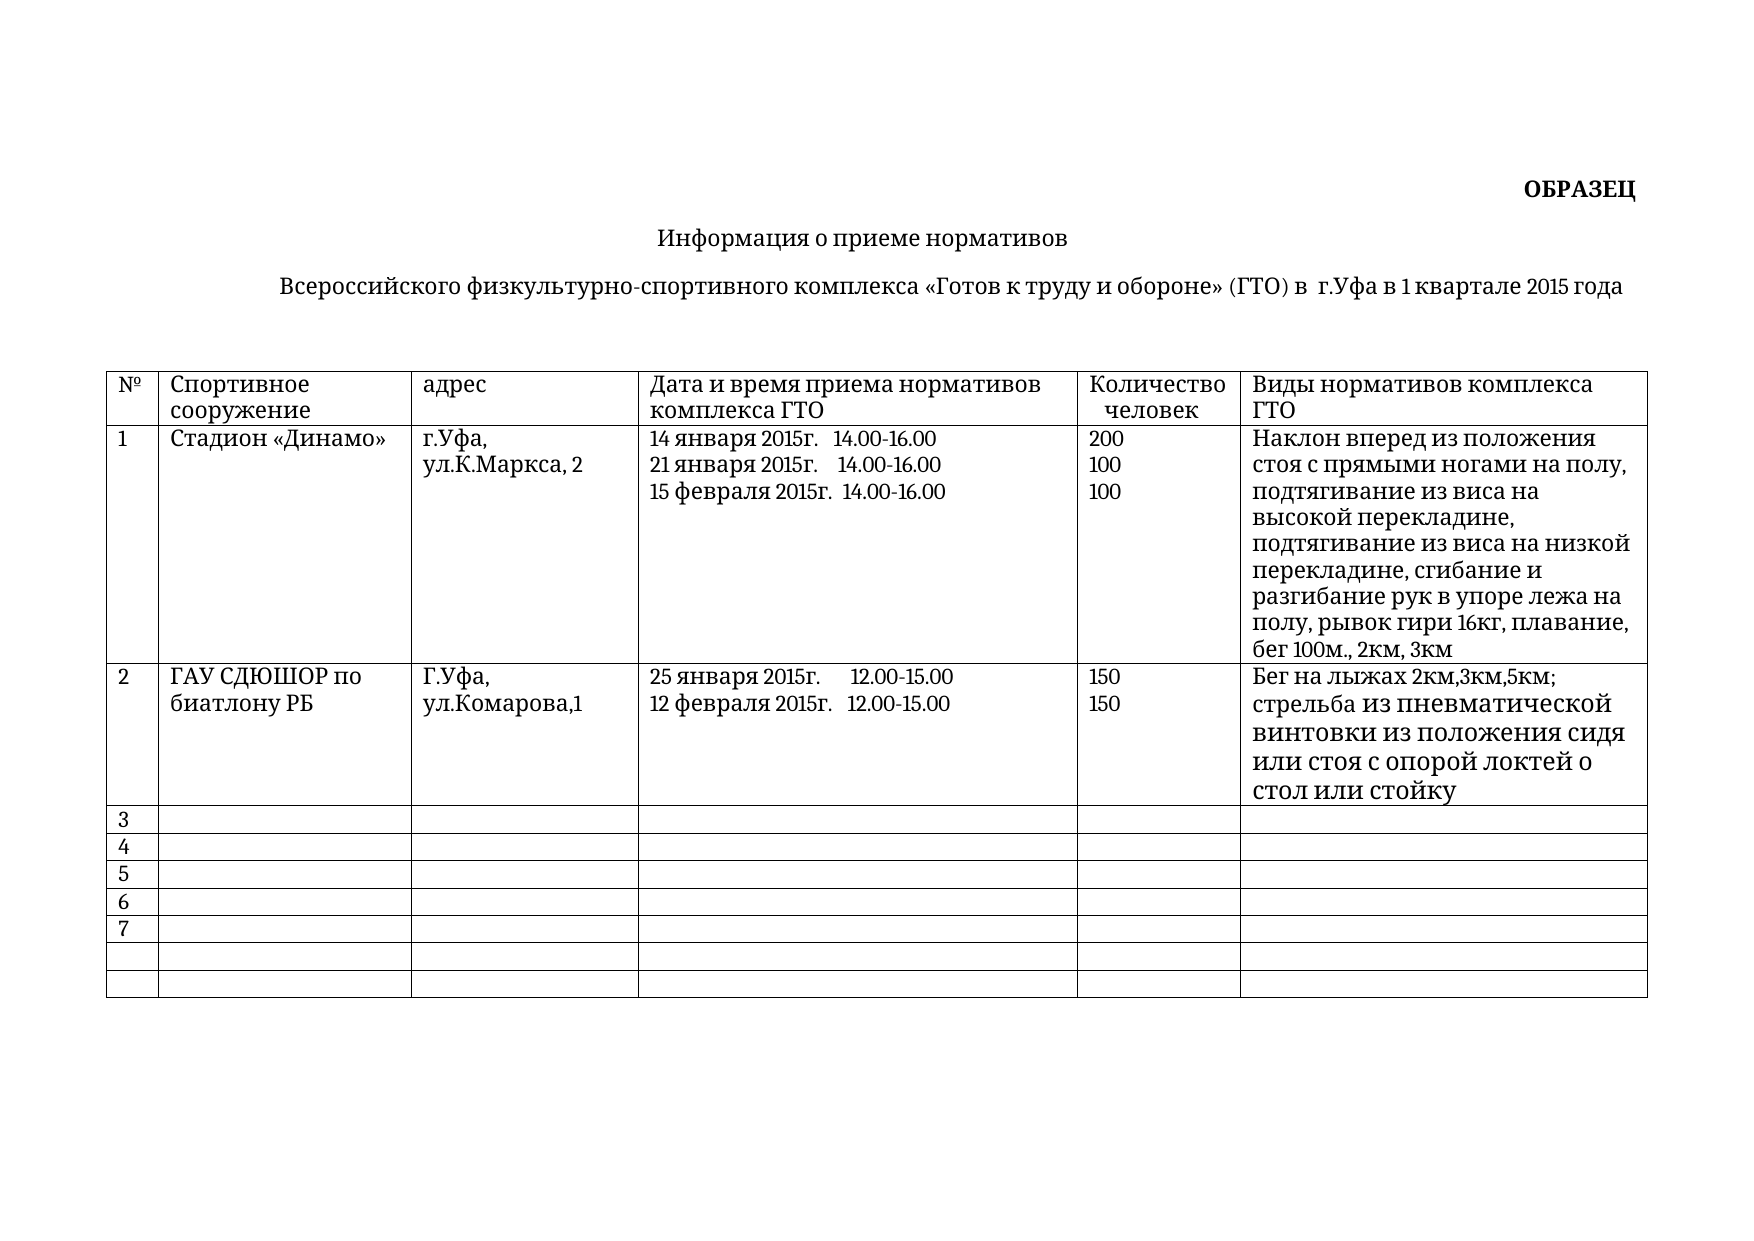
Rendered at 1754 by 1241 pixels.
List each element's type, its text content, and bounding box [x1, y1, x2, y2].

table_cell [1241, 943, 1647, 970]
table_cell [639, 834, 1077, 860]
table_cell [412, 834, 638, 860]
table_cell [1078, 971, 1240, 997]
table_cell 7 [107, 916, 158, 942]
table_cell 4 [107, 834, 158, 860]
table_cell 2 [107, 664, 158, 805]
table_cell 5 [107, 861, 158, 887]
table_cell [1078, 943, 1240, 970]
table_cell 3 [107, 806, 158, 833]
table_cell 150 150 [1078, 664, 1240, 805]
table_cell [159, 806, 411, 833]
table_cell [1241, 889, 1647, 915]
table_cell [412, 806, 638, 833]
text ОБРАЗЕЦ [118, 177, 1636, 203]
table_cell [1241, 806, 1647, 833]
table_cell [1241, 971, 1647, 997]
table_cell [639, 943, 1077, 970]
table_cell [639, 806, 1077, 833]
table_cell [1078, 806, 1240, 833]
table_cell [1241, 834, 1647, 860]
table_cell [1241, 861, 1647, 887]
table_header Спортивное сооружение [159, 372, 411, 425]
table_header адрес [412, 372, 638, 425]
text Информация о приеме нормативов [118, 226, 1636, 252]
table_cell [412, 971, 638, 997]
table_cell 14 января 2015г. 14.00-16.00 21 января 2015г. 14.00-16.00 15 февраля 2015г. 14.00-16.00 [639, 426, 1077, 663]
table_cell 6 [107, 889, 158, 915]
table_header № [107, 372, 158, 425]
table_cell Г.Уфа, ул.Комарова,1 [412, 664, 638, 805]
table_cell Стадион «Динамо» [159, 426, 411, 663]
table_cell [107, 971, 158, 997]
text Всероссийского физкультурно-спортивного комплекса «Готов к труду и обороне» (ГТО) в г.Уфа в 1 квартале 2015 года [118, 274, 1636, 300]
table_cell 200 100 100 [1078, 426, 1240, 663]
table_cell [639, 889, 1077, 915]
table_cell [639, 916, 1077, 942]
table_cell [412, 861, 638, 887]
table_header Виды нормативов комплекса ГТО [1241, 372, 1647, 425]
table_cell [1241, 916, 1647, 942]
table_cell Бег на лыжах 2км,3км,5км; стрельба из пневматической винтовки из положения сидя или стоя с опорой локтей о стол или стойку [1241, 664, 1647, 805]
table_cell [639, 971, 1077, 997]
table_cell [159, 834, 411, 860]
table_cell [412, 943, 638, 970]
table_cell [1078, 834, 1240, 860]
table_cell [107, 943, 158, 970]
table_cell [639, 861, 1077, 887]
table_cell Наклон вперед из положения стоя с прямыми ногами на полу, подтягивание из виса на высокой перекладине, подтягивание из виса на низкой перекладине, сгибание и разгибание рук в упоре лежа на полу, рывок гири 16кг, плавание, бег 100м., 2км, 3км [1241, 426, 1647, 663]
table_cell [159, 971, 411, 997]
table_cell [1078, 889, 1240, 915]
table_cell [159, 861, 411, 887]
table_header Количество человек [1078, 372, 1240, 425]
table_cell 1 [107, 426, 158, 663]
table_cell [412, 889, 638, 915]
table_cell ГАУ СДЮШОР по биатлону РБ [159, 664, 411, 805]
table_cell [1078, 916, 1240, 942]
table_cell [159, 943, 411, 970]
table_cell [1078, 861, 1240, 887]
table_cell г.Уфа, ул.К.Маркса, 2 [412, 426, 638, 663]
table_cell 25 января 2015г. 12.00-15.00 12 февраля 2015г. 12.00-15.00 [639, 664, 1077, 805]
table_cell [159, 889, 411, 915]
table_cell [159, 916, 411, 942]
table_header Дата и время приема нормативов комплекса ГТО [639, 372, 1077, 425]
table_cell [412, 916, 638, 942]
